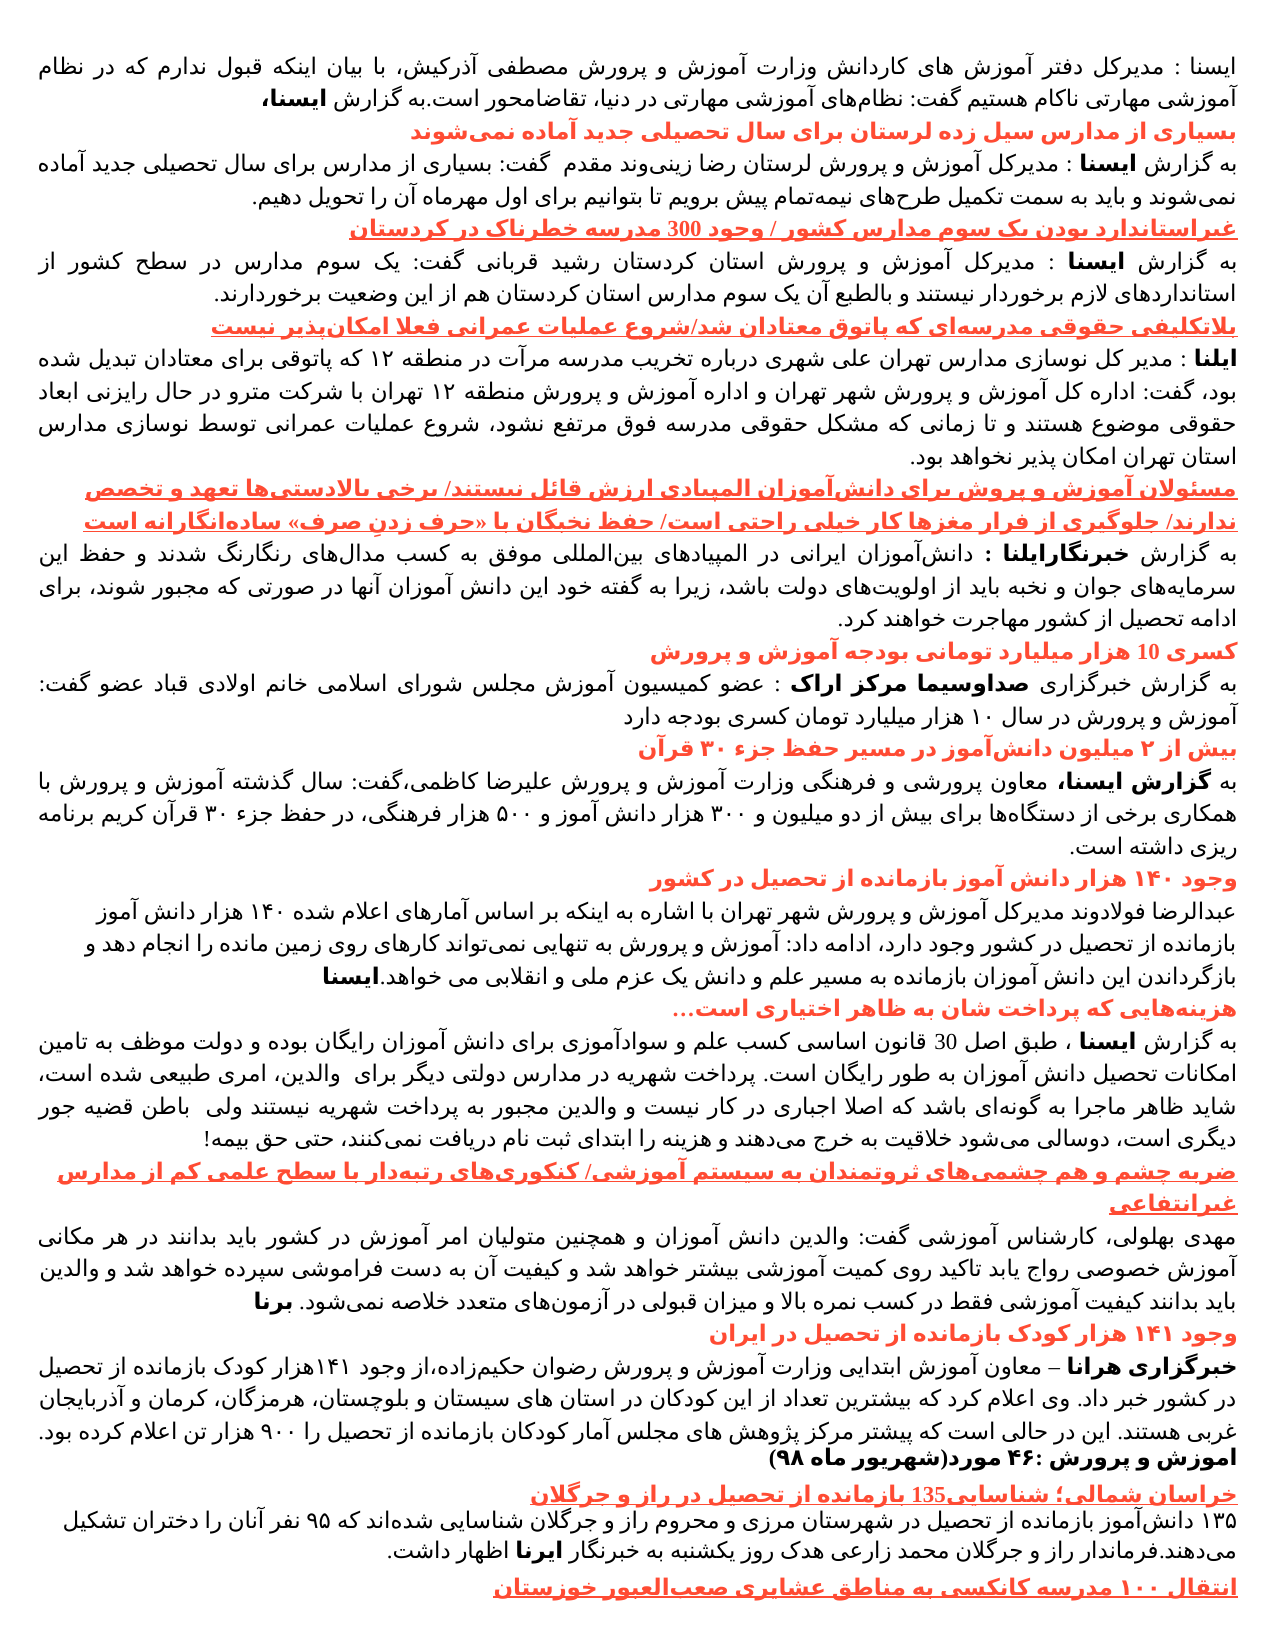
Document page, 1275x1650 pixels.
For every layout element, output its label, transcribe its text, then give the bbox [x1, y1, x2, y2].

subtitle انتقال ۱۰۰ مدرسه کانکسی به مناطق عشایری صعب‌العبور خوزستان [37, 1567, 1237, 1600]
subtitle به گزارش ایسنا ، طبق اصل 30 قانون اساسی کسب علم و سوادآموزی برای دانش آموزان رایگان بوده و دولت موظف به تامین امکانات تحصیل دانش آموزان به طور رایگان است. پرداخت شهریه در مدارس دولتی دیگر برای والدین، امری طبیعی شده است، شاید ظاهر ماجرا به گونه‌ای باشد که اصلا اجباری در کار نیست و والدین مجبور به پرداخت شهریه نیستند ولی باطن قضیه جور دیگری است، دوسالی می‌شود خلاقیت به خرج می‌دهند و هزینه را ابتدای ثبت نام دریافت نمی‌کنند، حتی حق بیمه! [37, 1022, 1237, 1152]
text اموزش و پرورش :۴۶ مورد(شهریور ماه ۹۸) [37, 1444, 1237, 1471]
subtitle ایلنا : مدیر کل نوسازی مدارس تهران علی شهری درباره تخریب مدرسه مرآت در منطقه ۱۲ که پاتوقی برای معتادان تبدیل شده بود، گفت: اداره کل آموزش و پرورش شهر تهران و اداره آموزش و پرورش منطقه ۱۲ تهران با شرکت مترو در حال رایزنی ابعاد حقوقی موضوع هستند و تا زمانی که مشکل حقوقی مدرسه فوق مرتفع نشود، شروع عملیات عمرانی توسط نوسازی مدارس استان تهران امکان پذیر نخواهد بود. [37, 339, 1237, 469]
text کسری 10 هزار میلیارد تومانی بودجه آموزش و پرورش [37, 632, 1237, 664]
text ۱۳۵ دانش‌آموز بازمانده از تحصیل در شهرستان مرزی و محروم راز و جرگلان شناسایی شده‌اند که ۹۵ نفر آنان را دختران تشکیل می‌دهند.فرماندار راز و جرگلان محمد زارعی هدک روز یکشنبه به خبرنگار ایرنا اظهار داشت. [37, 1507, 1237, 1564]
text خبرگزاری هرانا – معاون آموزش ابتدایی وزارت آموزش و پرورش رضوان حکیم‌زاده،از وجود ۱۴۱هزار کودک بازمانده از تحصیل در کشور خبر داد. وی اعلام کرد که بیشترین تعداد از این کودکان در استان های سیستان و بلوچستان، هرمزگان، کرمان و آذربایجان غربی هستند. این در حالی است که پیشتر مرکز پژوهش های مجلس آمار کودکان بازمانده از تحصیل را ۹۰۰ هزار تن اعلام کرده بود. [37, 1347, 1237, 1444]
text وجود ۱۴۰ هزار دانش آموز بازمانده از تحصیل در کشور [37, 859, 1237, 892]
subtitle مهدی بهلولی، کارشناس آموزشی گفت: والدین دانش آموزان و همچنین متولیان امر آموزش در کشور باید بدانند در هر مکانی آموزش خصوصی رواج یابد تاکید روی کمیت آموزشی بیشتر خواهد شد و کیفیت آن به دست فراموشی سپرده خواهد شد و والدین باید بدانند کیفیت آموزشی فقط در کسب نمره بالا و میزان قبولی در آزمون‌های متعدد خلاصه نمی‌شود. برنا [37, 1217, 1237, 1314]
subtitle بلاتکلیفی حقوقی مدرسه‌ای که پاتوق معتادان شد/شروع عملیات عمرانی فعلا امکان‌پذیر نیست [37, 307, 1237, 339]
text به گزارش ایسنا، معاون پرورشی و فرهنگی وزارت آموزش و پرورش علیرضا کاظمی،گفت: سال گذشته آموزش و پرورش با همکاری برخی از دستگاه‌ها برای بیش از دو میلیون و ۳۰۰ هزار دانش آموز و ۵۰۰ هزار فرهنگی، در حفظ جزء ۳۰ قرآن کریم برنامه ریزی داشته است. [37, 762, 1237, 859]
subtitle به گزارش خبرگزاری صداوسیما مرکز اراک : عضو کمیسیون آموزش مجلس شورای اسلامی خانم اولادی قباد عضو گفت: آموزش و پرورش در سال ۱۰ هزار میلیارد تومان کسری بودجه دارد [37, 664, 1237, 729]
text به گزارش ایسنا : مدیرکل آموزش و پرورش لرستان رضا زینی‌وند مقدم گفت: بسیاری از مدارس برای سال تحصیلی جدید آماده نمی‌شوند و باید به سمت تکمیل طرح‌های نیمه‌تمام پیش برویم تا بتوانیم برای اول مهرماه آن را تحویل دهیم. [37, 144, 1237, 209]
subtitle خراسان شمالی؛ شناسایی135 بازمانده از تحصیل در راز و جرگلان [37, 1474, 1237, 1507]
text بسیاری از مدارس سیل زده لرستان برای سال تحصیلی جدید آماده نمی‌شوند [37, 112, 1237, 144]
subtitle ایسنا : مدیرکل دفتر آموزش های کاردانش وزارت آموزش و پرورش مصطفی آذرکیش، با بیان اینکه قبول ندارم که در نظام آموزشی مهارتی ناکام هستیم گفت: نظام‌های آموزشی مهارتی در دنیا، تقاضامحور است.به گزارش ایسنا، [37, 47, 1237, 112]
subtitle مسئولان آموزش و پروش برای دانش‌آموزان المپیادی ارزش قائل نیستند/ برخی بالادستی‌ها تعهد و تخصص ندارند/ جلوگیری از فرار مغزها کار خیلی راحتی است/ حفظ نخبگان با «حرف زدنِ صرف» ساده‌انگارانه‌ است [37, 469, 1237, 534]
text بیش از ۲ میلیون دانش‌آموز در مسیر حفظ جزء ۳۰ قرآن [37, 729, 1237, 762]
subtitle غیراستاندارد بودن یک سوم مدارس کشور / وجود 300 مدرسه خطرناک در کردستان [37, 209, 1237, 242]
subtitle به گزارش خبرنگارایلنا : دانش‌آموزان ایرانی در المپیادهای بین‌المللی موفق به کسب مدال‌های رنگارنگ شدند و حفظ این سرمایه‌های جوان و نخبه باید از اولویت‌های دولت باشد، زیرا به گفته خود این دانش آموزان آنها در صورتی که مجبور شوند، برای ادامه تحصیل از کشور مهاجرت خواهند کرد. [37, 534, 1237, 632]
subtitle ضربه چشم و هم چشمی‌های ثروتمندان به سیستم آموزشی/ کنکوری‌های رتبه‌دار با سطح علمی کم از مدارس غیرانتفاعی [37, 1152, 1237, 1217]
text هزینه‌هایی که پرداخت شان به ظاهر اختیاری‌ است… [37, 989, 1237, 1022]
subtitle به گزارش ایسنا : مدیرکل آموزش و پرورش استان کردستان رشید قربانی گفت: یک سوم مدارس در سطح کشور از استانداردهای لازم برخوردار نیستند و بالطبع آن یک سوم مدارس استان کردستان هم از این وضعیت برخوردارند. [37, 242, 1237, 307]
text وجود ۱۴۱ هزار کودک بازمانده از تحصیل در ایران [37, 1314, 1237, 1347]
text عبدالرضا فولادوند مدیرکل آموزش و پرورش شهر تهران با اشاره به اینکه بر اساس آمارهای اعلام شده ۱۴۰ هزار دانش آموز بازمانده از تحصیل در کشور وجود دارد، ادامه داد: آموزش و پرورش به تنهایی نمی‌تواند کارهای روی زمین مانده را انجام دهد و بازگرداندن این دانش آموزان بازمانده به مسیر علم و دانش یک عزم ملی و انقلابی می خواهد.ایسنا [37, 892, 1237, 989]
